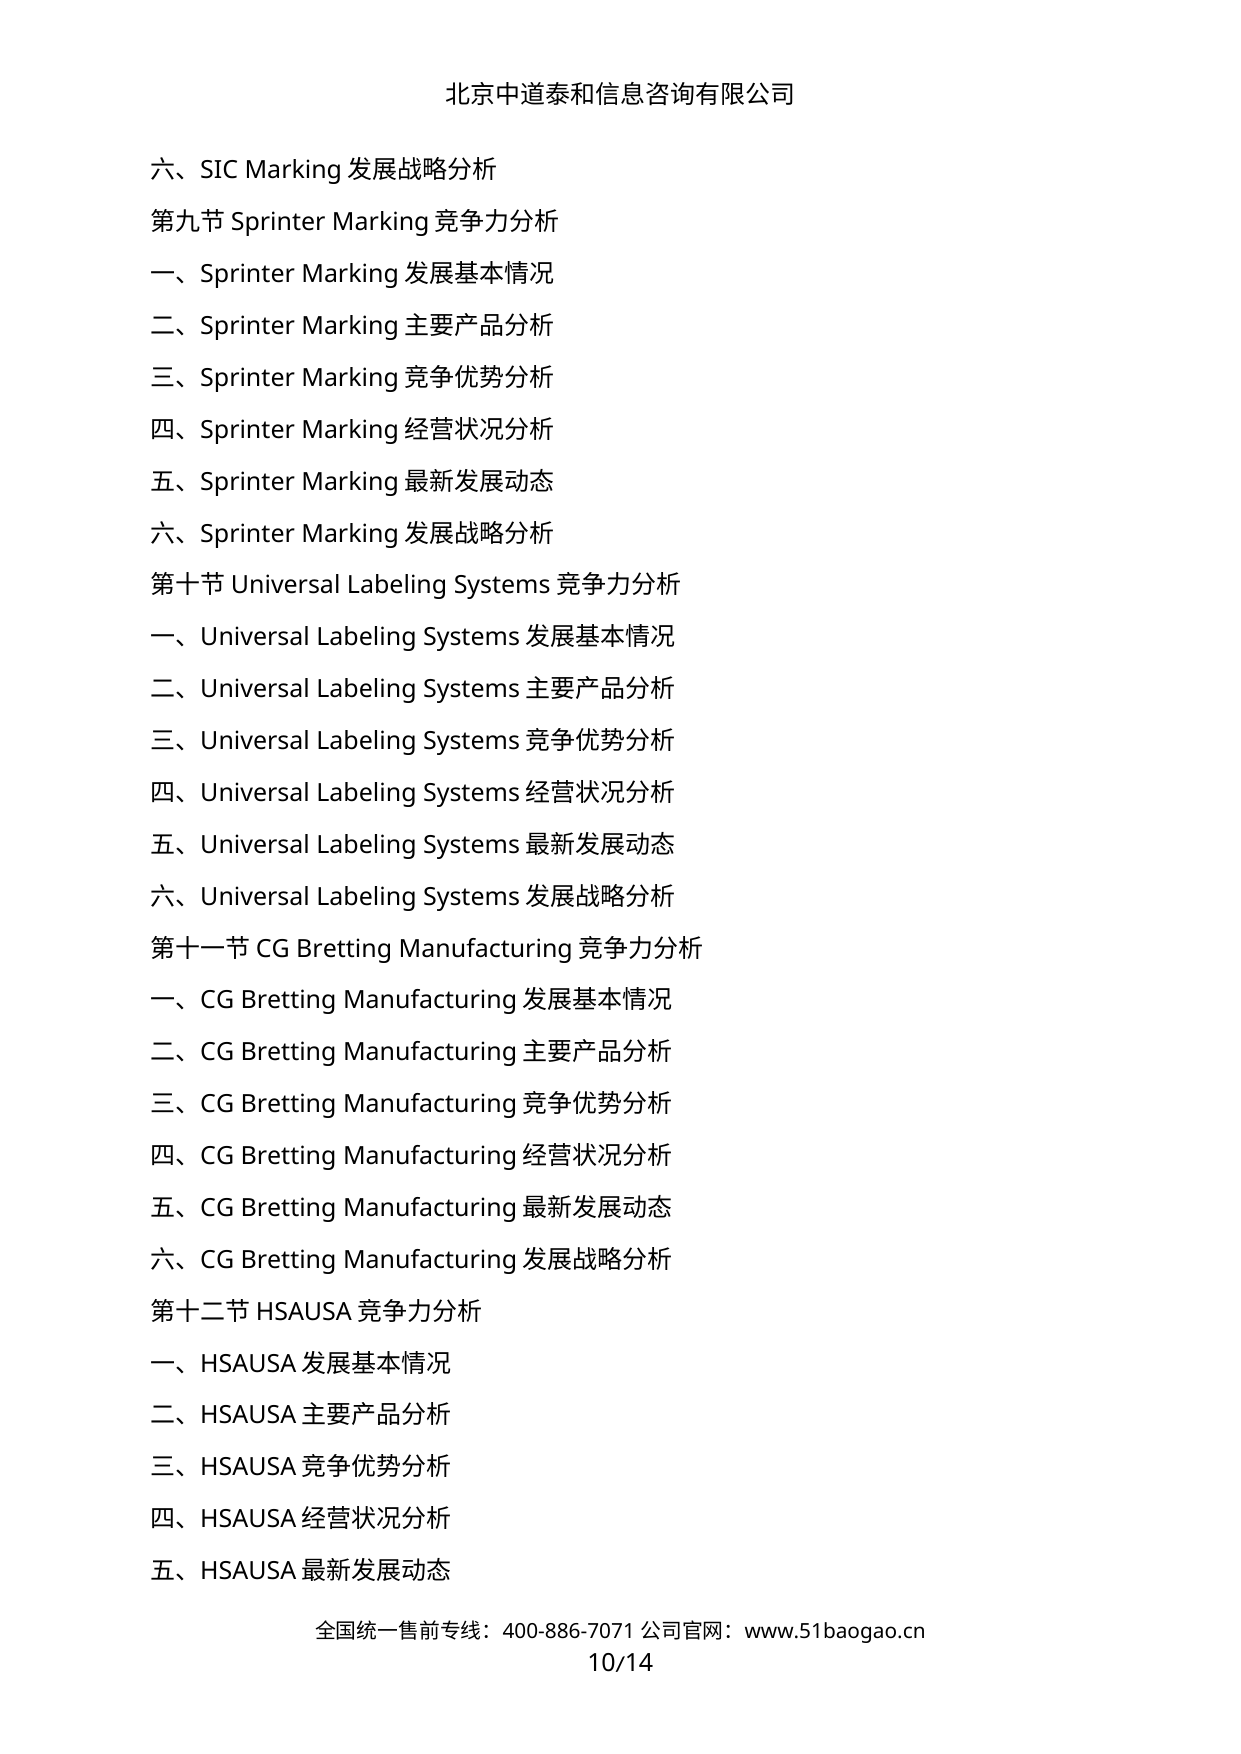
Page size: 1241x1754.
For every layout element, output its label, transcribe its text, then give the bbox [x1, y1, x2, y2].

text 三、CG Bretting Manufacturing竞争优势分析 [150, 1084, 1090, 1120]
text 六、SIC Marking发展战略分析 [150, 150, 1090, 186]
text 六、CG Bretting Manufacturing发展战略分析 [150, 1239, 1090, 1276]
text 二、Universal Labeling Systems主要产品分析 [150, 669, 1090, 705]
text 一、CG Bretting Manufacturing发展基本情况 [150, 980, 1090, 1016]
text 第十一节 CG Bretting Manufacturing竞争力分析 [150, 928, 1090, 964]
text 六、Sprinter Marking发展战略分析 [150, 513, 1090, 549]
text 六、Universal Labeling Systems发展战略分析 [150, 876, 1090, 912]
text 第十节 Universal Labeling Systems竞争力分析 [150, 565, 1090, 601]
text 四、HSAUSA经营状况分析 [150, 1499, 1090, 1535]
text 四、Sprinter Marking经营状况分析 [150, 409, 1090, 446]
text 五、Universal Labeling Systems最新发展动态 [150, 824, 1090, 861]
text 三、Universal Labeling Systems竞争优势分析 [150, 721, 1090, 757]
text 二、Sprinter Marking主要产品分析 [150, 306, 1090, 342]
text 二、CG Bretting Manufacturing主要产品分析 [150, 1032, 1090, 1068]
text 四、CG Bretting Manufacturing经营状况分析 [150, 1136, 1090, 1172]
text 一、HSAUSA发展基本情况 [150, 1343, 1090, 1379]
text 第十二节 HSAUSA竞争力分析 [150, 1291, 1090, 1327]
text 一、Universal Labeling Systems发展基本情况 [150, 617, 1090, 653]
text 三、Sprinter Marking竞争优势分析 [150, 357, 1090, 394]
text 第九节 Sprinter Marking竞争力分析 [150, 202, 1090, 238]
text 五、Sprinter Marking最新发展动态 [150, 461, 1090, 497]
text 五、CG Bretting Manufacturing最新发展动态 [150, 1187, 1090, 1224]
text 五、HSAUSA最新发展动态 [150, 1551, 1090, 1587]
text 四、Universal Labeling Systems经营状况分析 [150, 772, 1090, 809]
text 二、HSAUSA主要产品分析 [150, 1395, 1090, 1431]
text 一、Sprinter Marking发展基本情况 [150, 254, 1090, 290]
text 三、HSAUSA竞争优势分析 [150, 1447, 1090, 1483]
